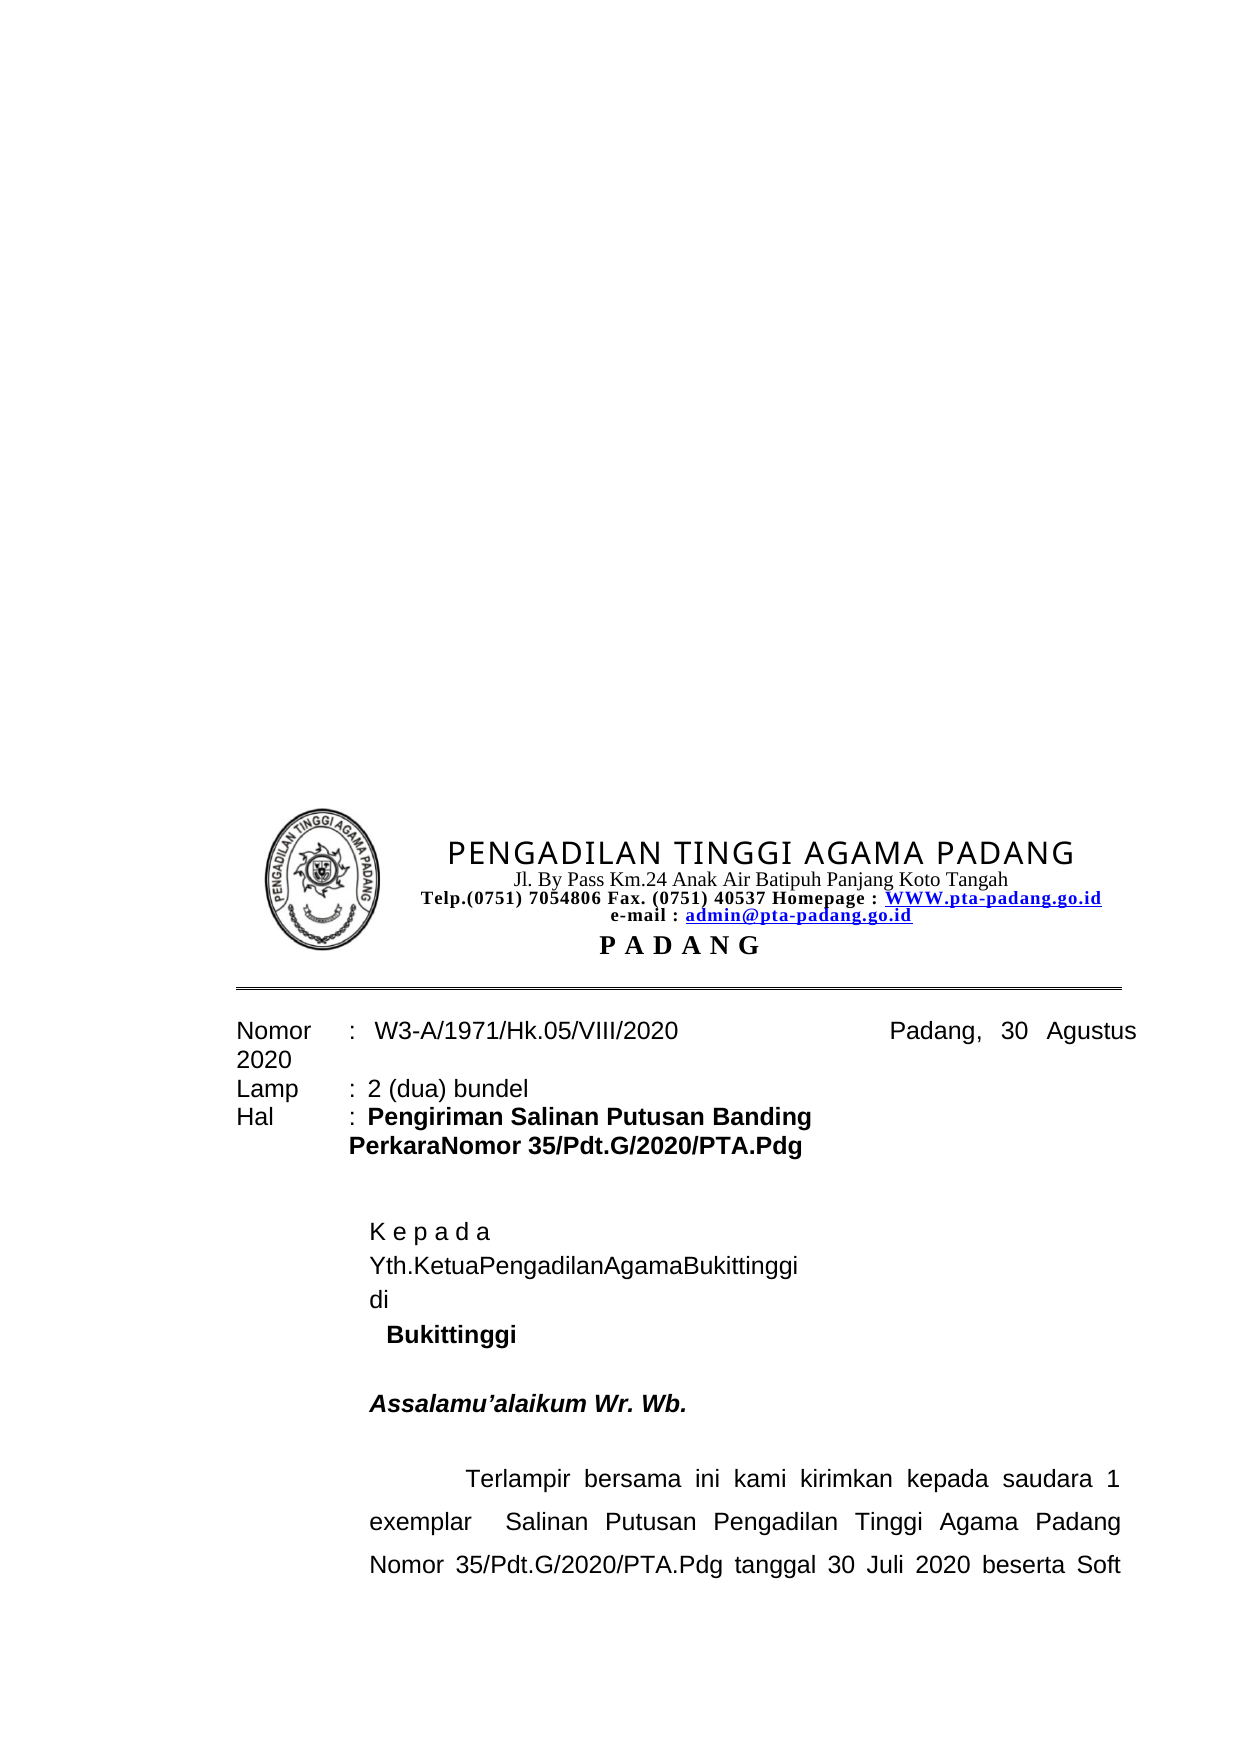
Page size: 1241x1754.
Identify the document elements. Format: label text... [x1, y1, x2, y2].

text Yth.KetuaPengadilanAgamaBukittinggi [369, 1251, 1122, 1280]
picture [264, 808, 381, 951]
text e-mail : admin@pta-padang.go.id [399, 908, 1123, 925]
text Bukittinggi [369, 1320, 1122, 1349]
text Nomor : W3-A/1971/Hk.05/VIII/2020 Padang, 30 Agustus 2020 [236, 1016, 1137, 1073]
text PerkaraNomor 35/Pdt.G/2020/PTA.Pdg [236, 1131, 1122, 1160]
text Assalamu’alaikum Wr. Wb. [369, 1389, 1122, 1418]
text P A D A N G [236, 935, 1122, 959]
text di [369, 1286, 1122, 1314]
text Hal : Pengiriman Salinan Putusan Banding [236, 1102, 1122, 1131]
text PENGADILAN TINGGI AGAMA PADANG [399, 837, 1123, 872]
text Jl. By Pass Km.24 Anak Air Batipuh Panjang Koto Tangah [399, 872, 1123, 891]
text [369, 1463, 1122, 1578]
text Telp.(0751) 7054806 Fax. (0751) 40537 Homepage : WWW.pta-padang.go.id [703, 891, 1123, 908]
text K e p a d a [369, 1217, 1122, 1245]
text Lamp : 2 (dua) bundel [236, 1073, 1122, 1102]
